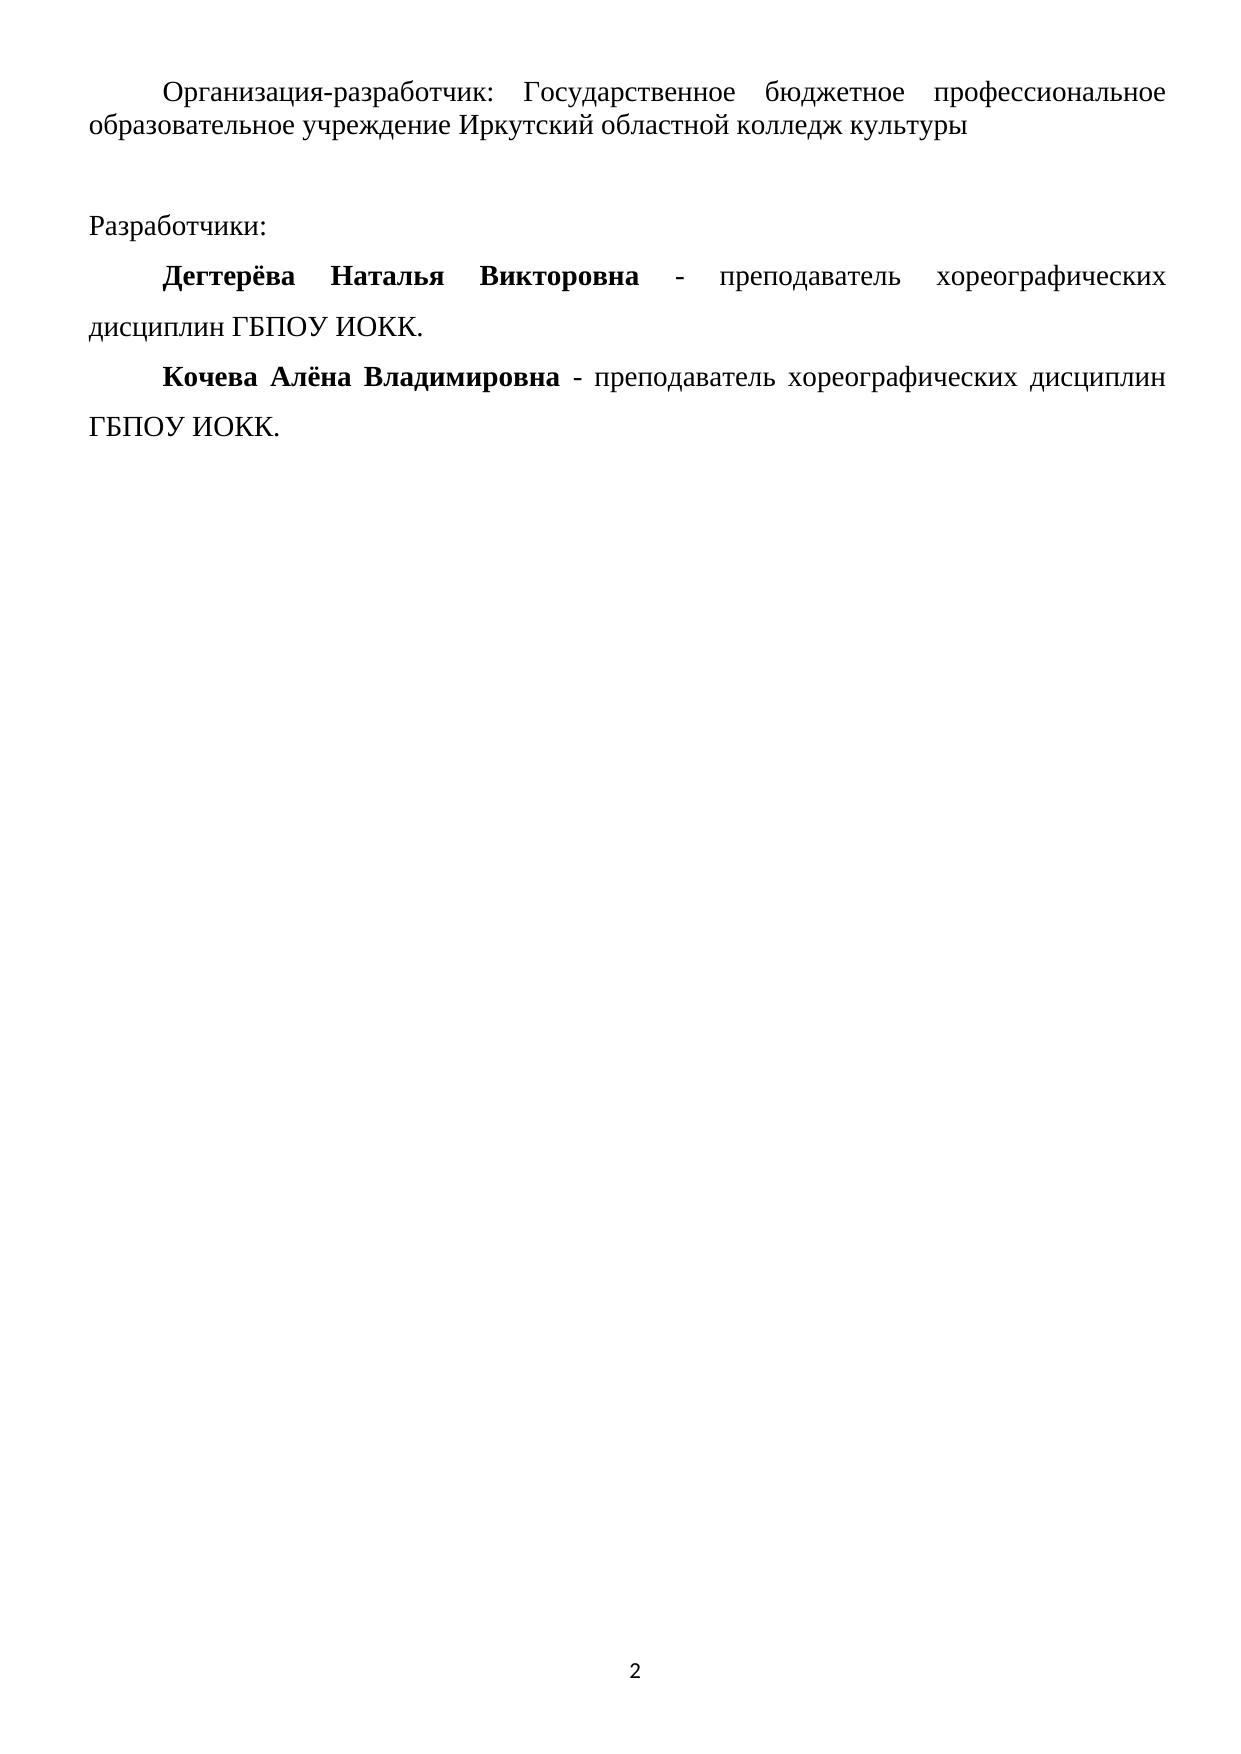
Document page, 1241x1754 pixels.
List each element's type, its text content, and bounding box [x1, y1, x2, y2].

text Разработчики: [88, 208, 1166, 242]
text Организация-разработчик: Государственное бюджетное профессиональное образовательное учреждение Иркутский областной колледж культуры [88, 74, 1167, 141]
text Дегтерёва Наталья Викторовна - преподаватель хореографических дисциплин ГБПОУ ИОКК. [88, 258, 1166, 342]
text Кочева Алёна Владимировна - преподаватель хореографических дисциплин ГБПОУ ИОКК. [88, 359, 1166, 443]
